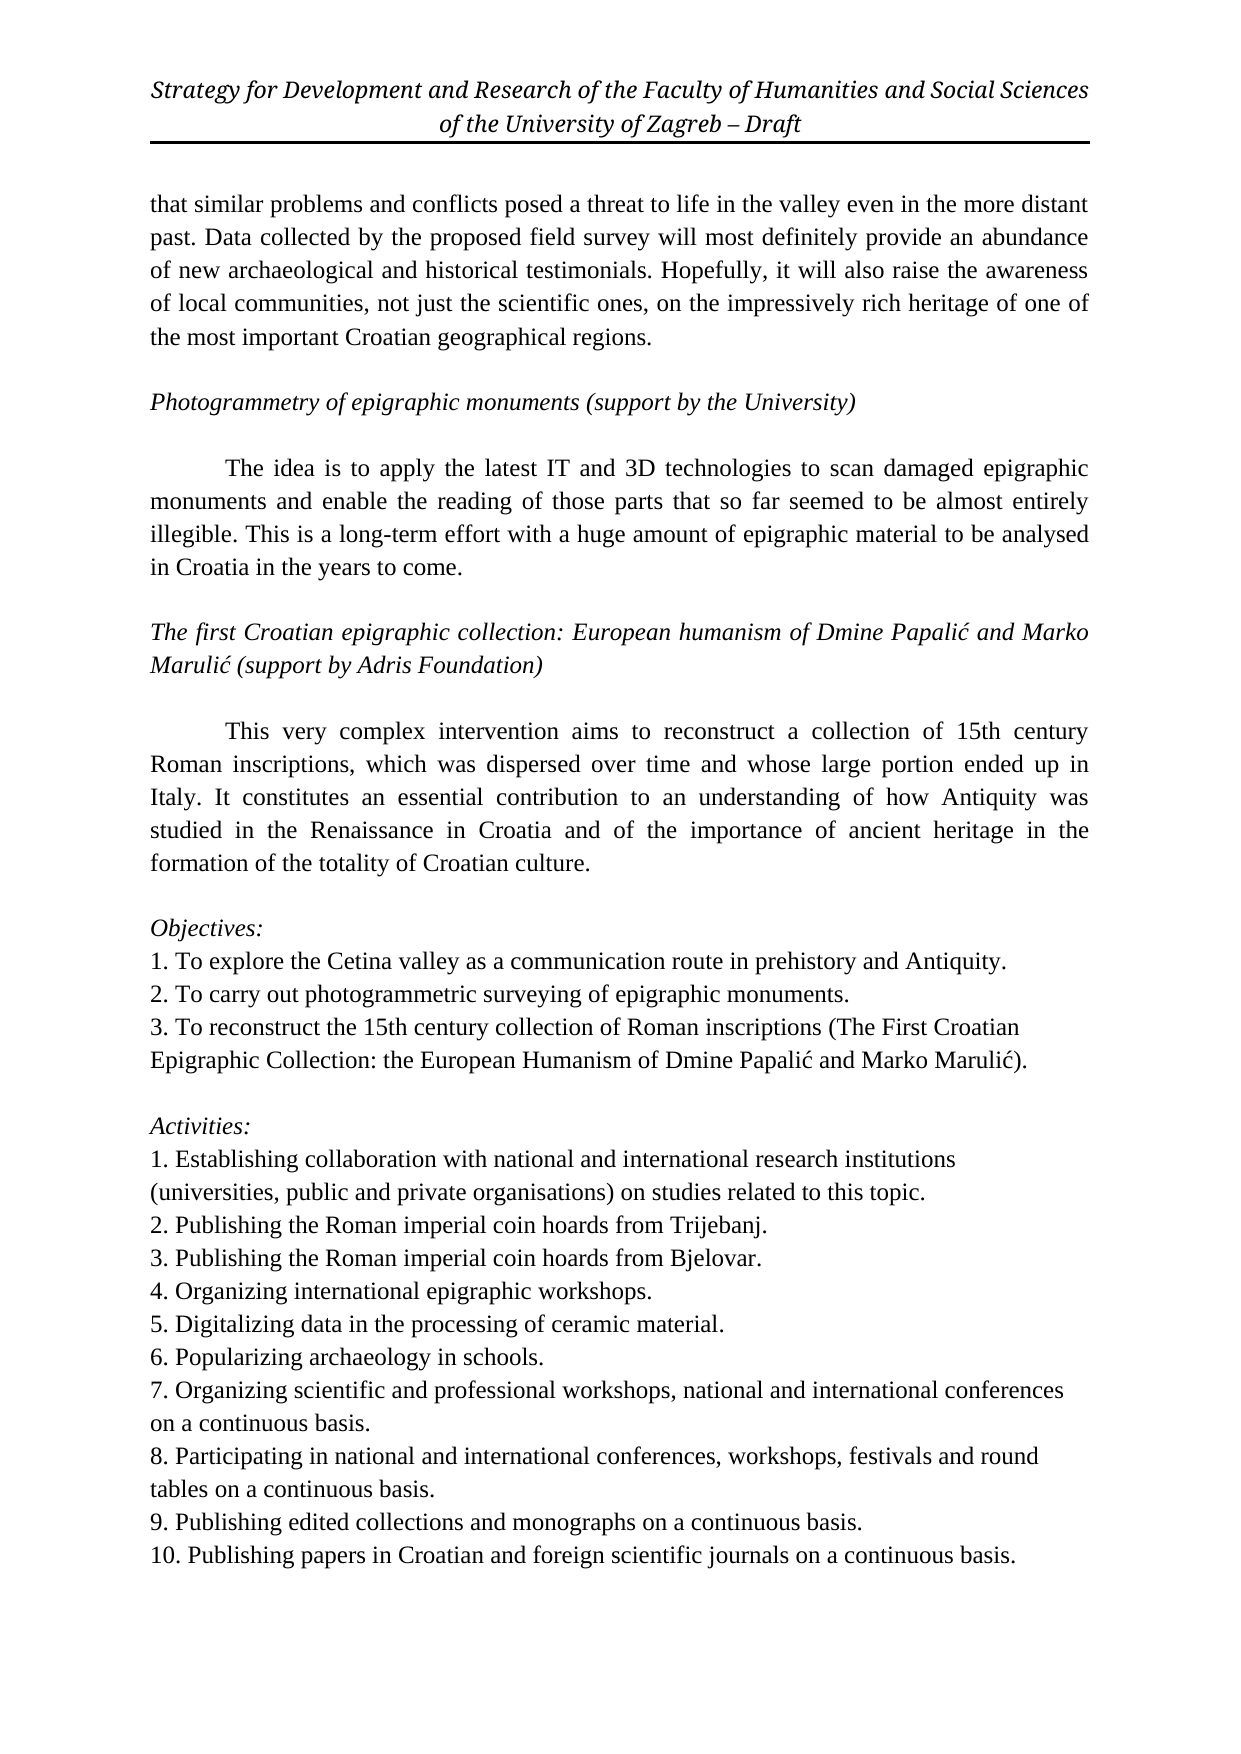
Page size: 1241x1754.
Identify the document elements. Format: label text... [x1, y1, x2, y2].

text Objectives: [150, 913, 1090, 942]
text 3. Publishing the Roman imperial coin hoards from Bjelovar. [150, 1243, 1090, 1272]
text 9. Publishing edited collections and monographs on a continuous basis. [150, 1507, 1090, 1536]
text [150, 189, 1090, 350]
text 2. Publishing the Roman imperial coin hoards from Trijebanj. [150, 1210, 1090, 1238]
text 3. To reconstruct the 15th century collection of Roman inscriptions (The First Croatian Epigraphic Collection: the European Humanism of Dmine Papalić and Marko Marulić). [150, 1012, 1090, 1074]
text This very complex intervention aims to reconstruct a collection of 15th century Roman inscriptions, which was dispersed over time and whose large portion ended up in Italy. It constitutes an essential contribution to an understanding of how Antiquity was studied in the Renaissance in Croatia and of the importance of ancient heritage in the formation of the totality of Croatian culture. [150, 716, 1090, 877]
text 1. Establishing collaboration with national and international research institutions (universities, public and private organisations) on studies related to this topic. [150, 1144, 1090, 1206]
text 7. Organizing scientific and professional workshops, national and international conferences on a continuous basis. [150, 1375, 1090, 1437]
text 1. To explore the Cetina valley as a communication route in prehistory and Antiquity. [150, 946, 1090, 975]
text 4. Organizing international epigraphic workshops. [150, 1276, 1090, 1304]
text 6. Popularizing archaeology in schools. [150, 1342, 1090, 1371]
text 5. Digitalizing data in the processing of ceramic material. [150, 1309, 1090, 1338]
text Photogrammetry of epigraphic monuments (support by the University) [150, 387, 1090, 416]
text The first Croatian epigraphic collection: European humanism of Dmine Papalić and Marko Marulić (support by Adris Foundation) [150, 617, 1090, 679]
text Activities: [150, 1111, 1090, 1139]
text 10. Publishing papers in Croatian and foreign scientific journals on a continuous basis. [150, 1540, 1090, 1569]
text The idea is to apply the latest IT and 3D technologies to scan damaged epigraphic monuments and enable the reading of those parts that so far seemed to be almost entirely illegible. This is a long-term effort with a huge amount of epigraphic material to be analysed in Croatia in the years to come. [150, 453, 1090, 581]
text 8. Participating in national and international conferences, workshops, festivals and round tables on a continuous basis. [150, 1441, 1090, 1503]
text 2. To carry out photogrammetric surveying of epigraphic monuments. [150, 979, 1090, 1008]
